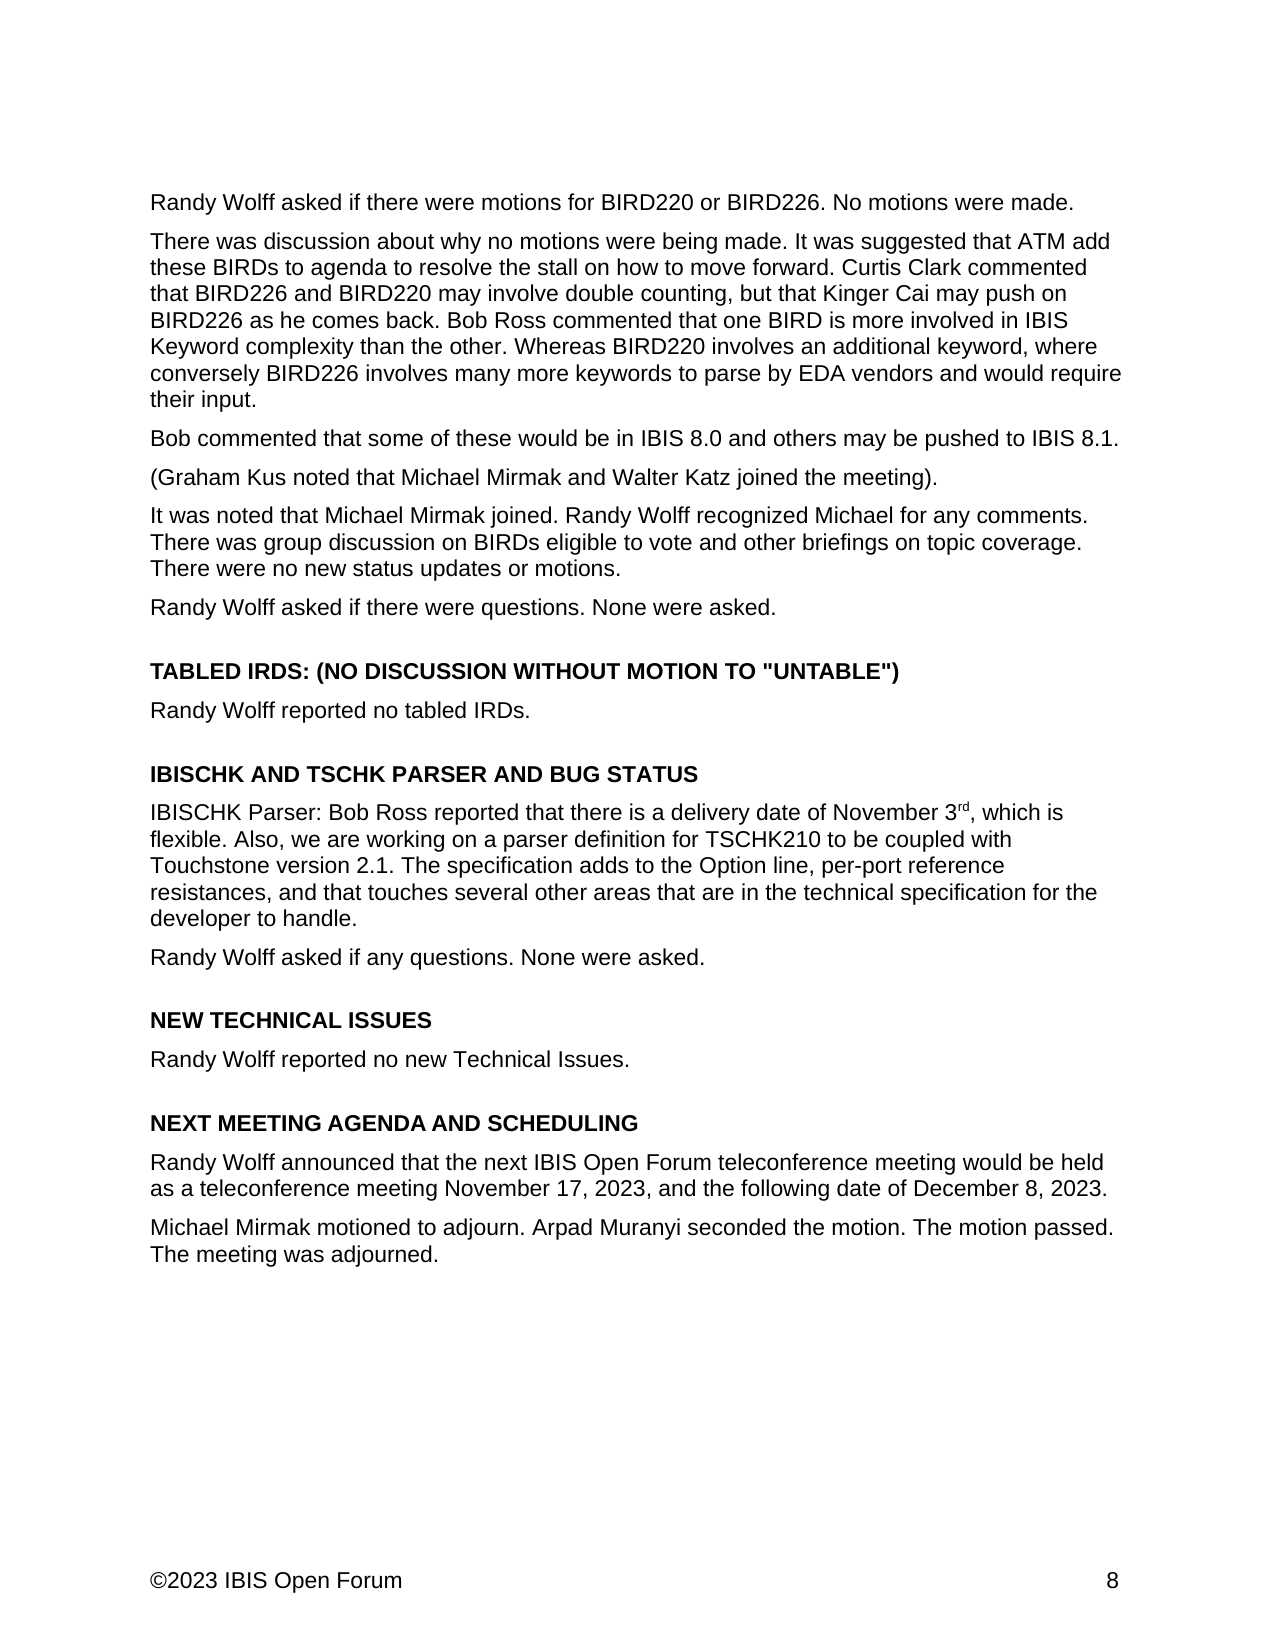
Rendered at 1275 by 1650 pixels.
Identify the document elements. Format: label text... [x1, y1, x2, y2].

text IBISCHK AND TSCHK PARSER AND BUG STATUS [150, 761, 1123, 787]
text It was noted that Michael Mirmak joined. Randy Wolff recognized Michael for any comments. There was group discussion on BIRDs eligible to vote and other briefings on topic coverage. There were no new status updates or motions. [150, 502, 1123, 581]
text Tabled IRDs: (No Discussion Without Motion to "untable") [150, 658, 1123, 684]
text Randy Wolff reported no new Technical Issues. [150, 1046, 1125, 1073]
text Michael Mirmak motioned to adjourn. Arpad Muranyi seconded the motion. The motion passed. The meeting was adjourned. [150, 1214, 1125, 1267]
text Randy Wolff asked if any questions. None were asked. [150, 944, 1123, 970]
text NEXT MEETING AGENDA AND SCHEDULING [150, 1110, 1123, 1137]
text (Graham Kus noted that Michael Mirmak and Walter Katz joined the meeting). [150, 463, 1123, 490]
text Randy Wolff asked if there were motions for BIRD220 or BIRD226. No motions were made. [150, 189, 1123, 215]
text There was discussion about why no motions were being made. It was suggested that ATM add these BIRDs to agenda to resolve the stall on how to move forward. Curtis Clark commented that BIRD226 and BIRD220 may involve double counting, but that Kinger Cai may push on BIRD226 as he comes back. Bob Ross commented that one BIRD is more involved in IBIS Keyword complexity than the other. Whereas BIRD220 involves an additional keyword, where conversely BIRD226 involves many more keywords to parse by EDA vendors and would require their input. [150, 228, 1123, 412]
text Randy Wolff reported no tabled IRDs. [150, 697, 1123, 723]
text Randy Wolff announced that the next IBIS Open Forum teleconference meeting would be held as a teleconference meeting November 17, 2023, and the following date of December 8, 2023. [150, 1149, 1125, 1202]
text NEW TECHNICAL ISSUES [150, 1007, 1123, 1034]
text Randy Wolff asked if there were questions. None were asked. [150, 594, 1123, 620]
text IBISCHK Parser: Bob Ross reported that there is a delivery date of November 3rd, which is flexible. Also, we are working on a parser definition for TSCHK210 to be coupled with Touchstone version 2.1. The specification adds to the Option line, per-port reference resistances, and that touches several other areas that are in the technical specification for the developer to handle. [150, 799, 1123, 931]
text Bob commented that some of these would be in IBIS 8.0 and others may be pushed to IBIS 8.1. [150, 425, 1123, 451]
